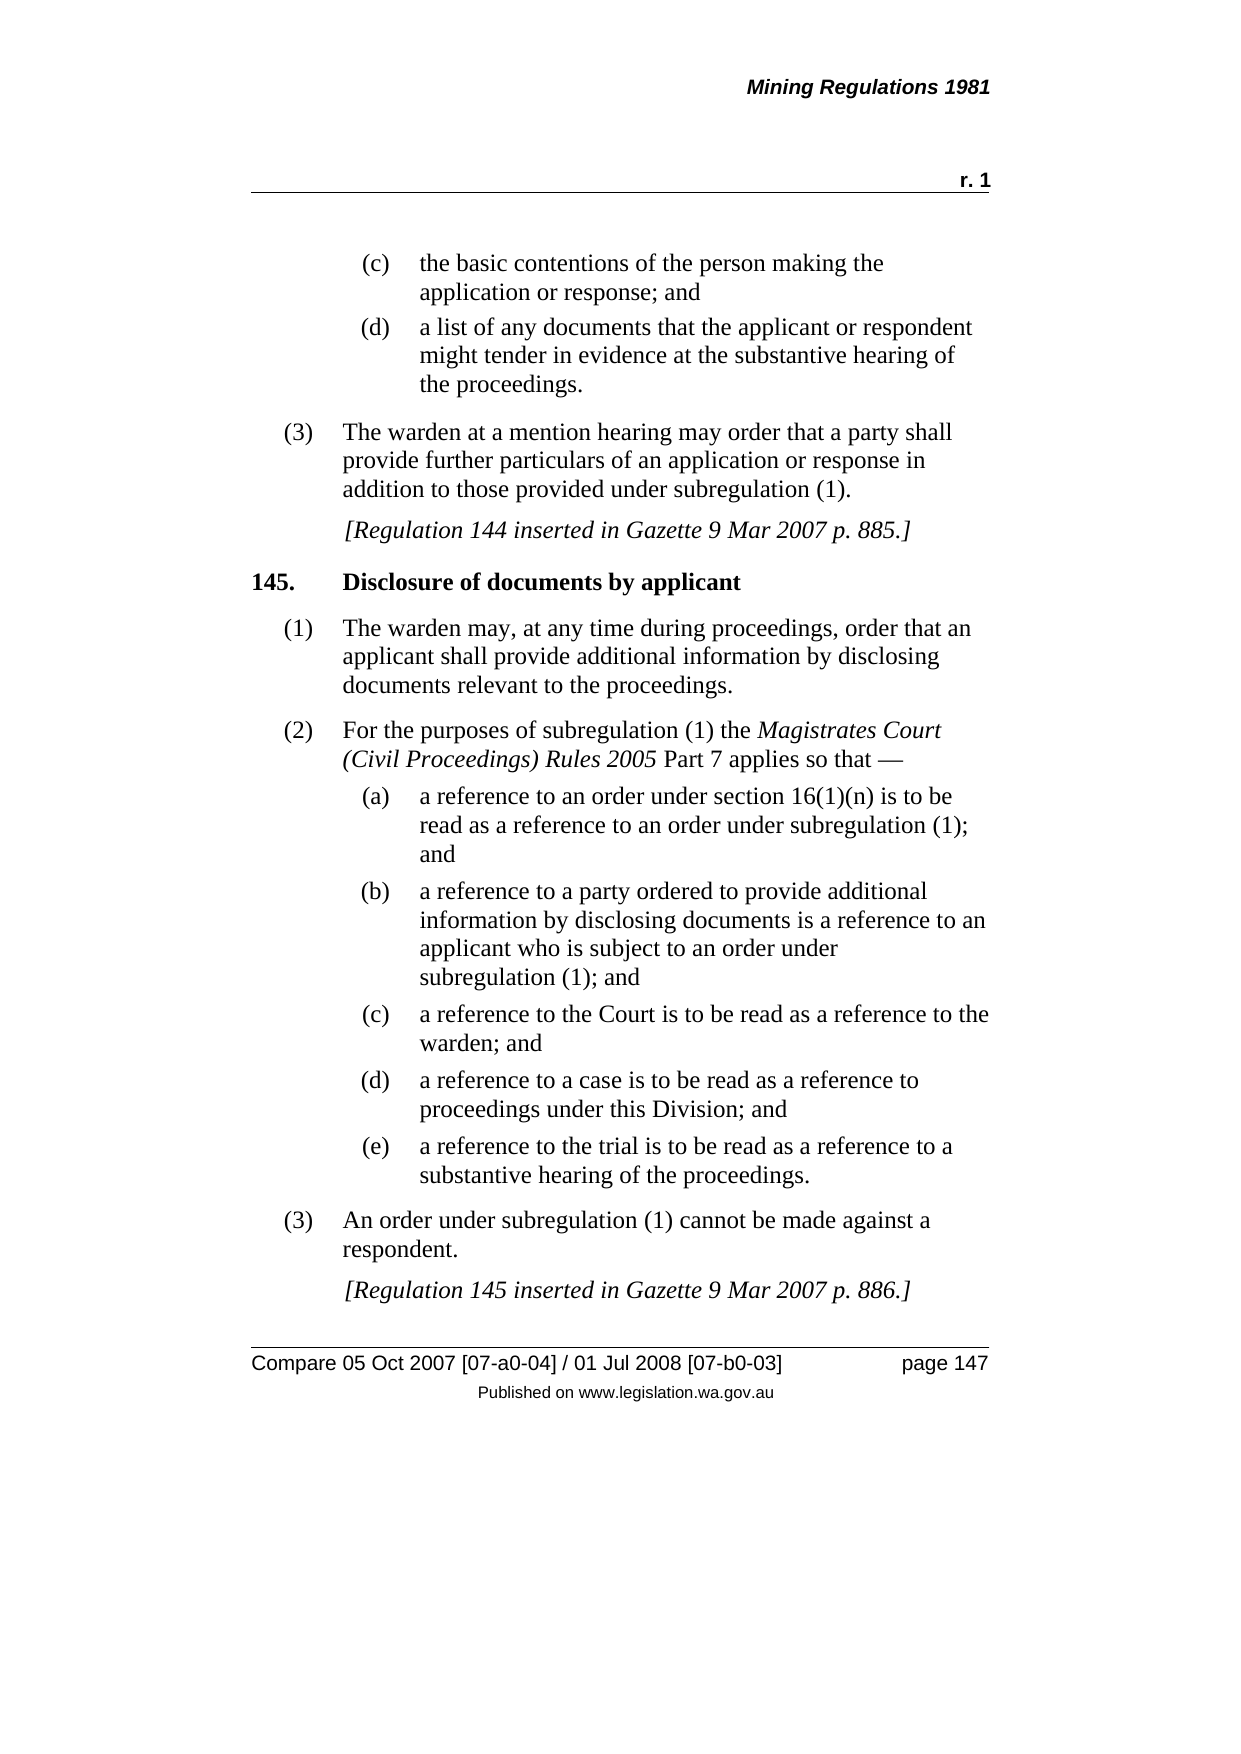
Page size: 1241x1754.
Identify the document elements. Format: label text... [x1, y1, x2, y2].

text (c) a reference to the Court is to be read as a reference to the warden; and [251, 999, 989, 1057]
text (3) An order under subregulation (1) cannot be made against a respondent. [251, 1205, 989, 1263]
text (d) a list of any documents that the applicant or respondent might tender in evidence at the substantive hearing of the proceedings. [251, 312, 989, 398]
text (d) a reference to a case is to be read as a reference to proceedings under this Division; and [251, 1065, 989, 1123]
text (b) a reference to a party ordered to provide additional information by disclosing documents is a reference to an applicant who is subject to an order under subregulation (1); and [251, 876, 989, 991]
text (2) For the purposes of subregulation (1) the Magistrates Court (Civil Proceedings) Rules 2005 Part 7 applies so that — [251, 716, 989, 773]
text (c) the basic contentions of the person making the application or response; and [251, 248, 989, 306]
subtitle 145. Disclosure of documents by applicant [251, 567, 989, 596]
text (a) a reference to an order under section 16(1)(n) is to be read as a reference to an order under subregulation (1); and [251, 781, 989, 868]
text (3) The warden at a mention hearing may order that a party shall provide further particulars of an application or response in addition to those provided under subregulation (1). [251, 417, 989, 503]
text (e) a reference to the trial is to be read as a reference to a substantive hearing of the proceedings. [251, 1131, 989, 1188]
text (1) The warden may, at any time during proceedings, order that an applicant shall provide additional information by disclosing documents relevant to the proceedings. [251, 613, 989, 699]
text [Regulation 144 inserted in Gazette 9 Mar 2007 p. 885.] [251, 516, 989, 544]
text [Regulation 145 inserted in Gazette 9 Mar 2007 p. 886.] [251, 1275, 989, 1304]
